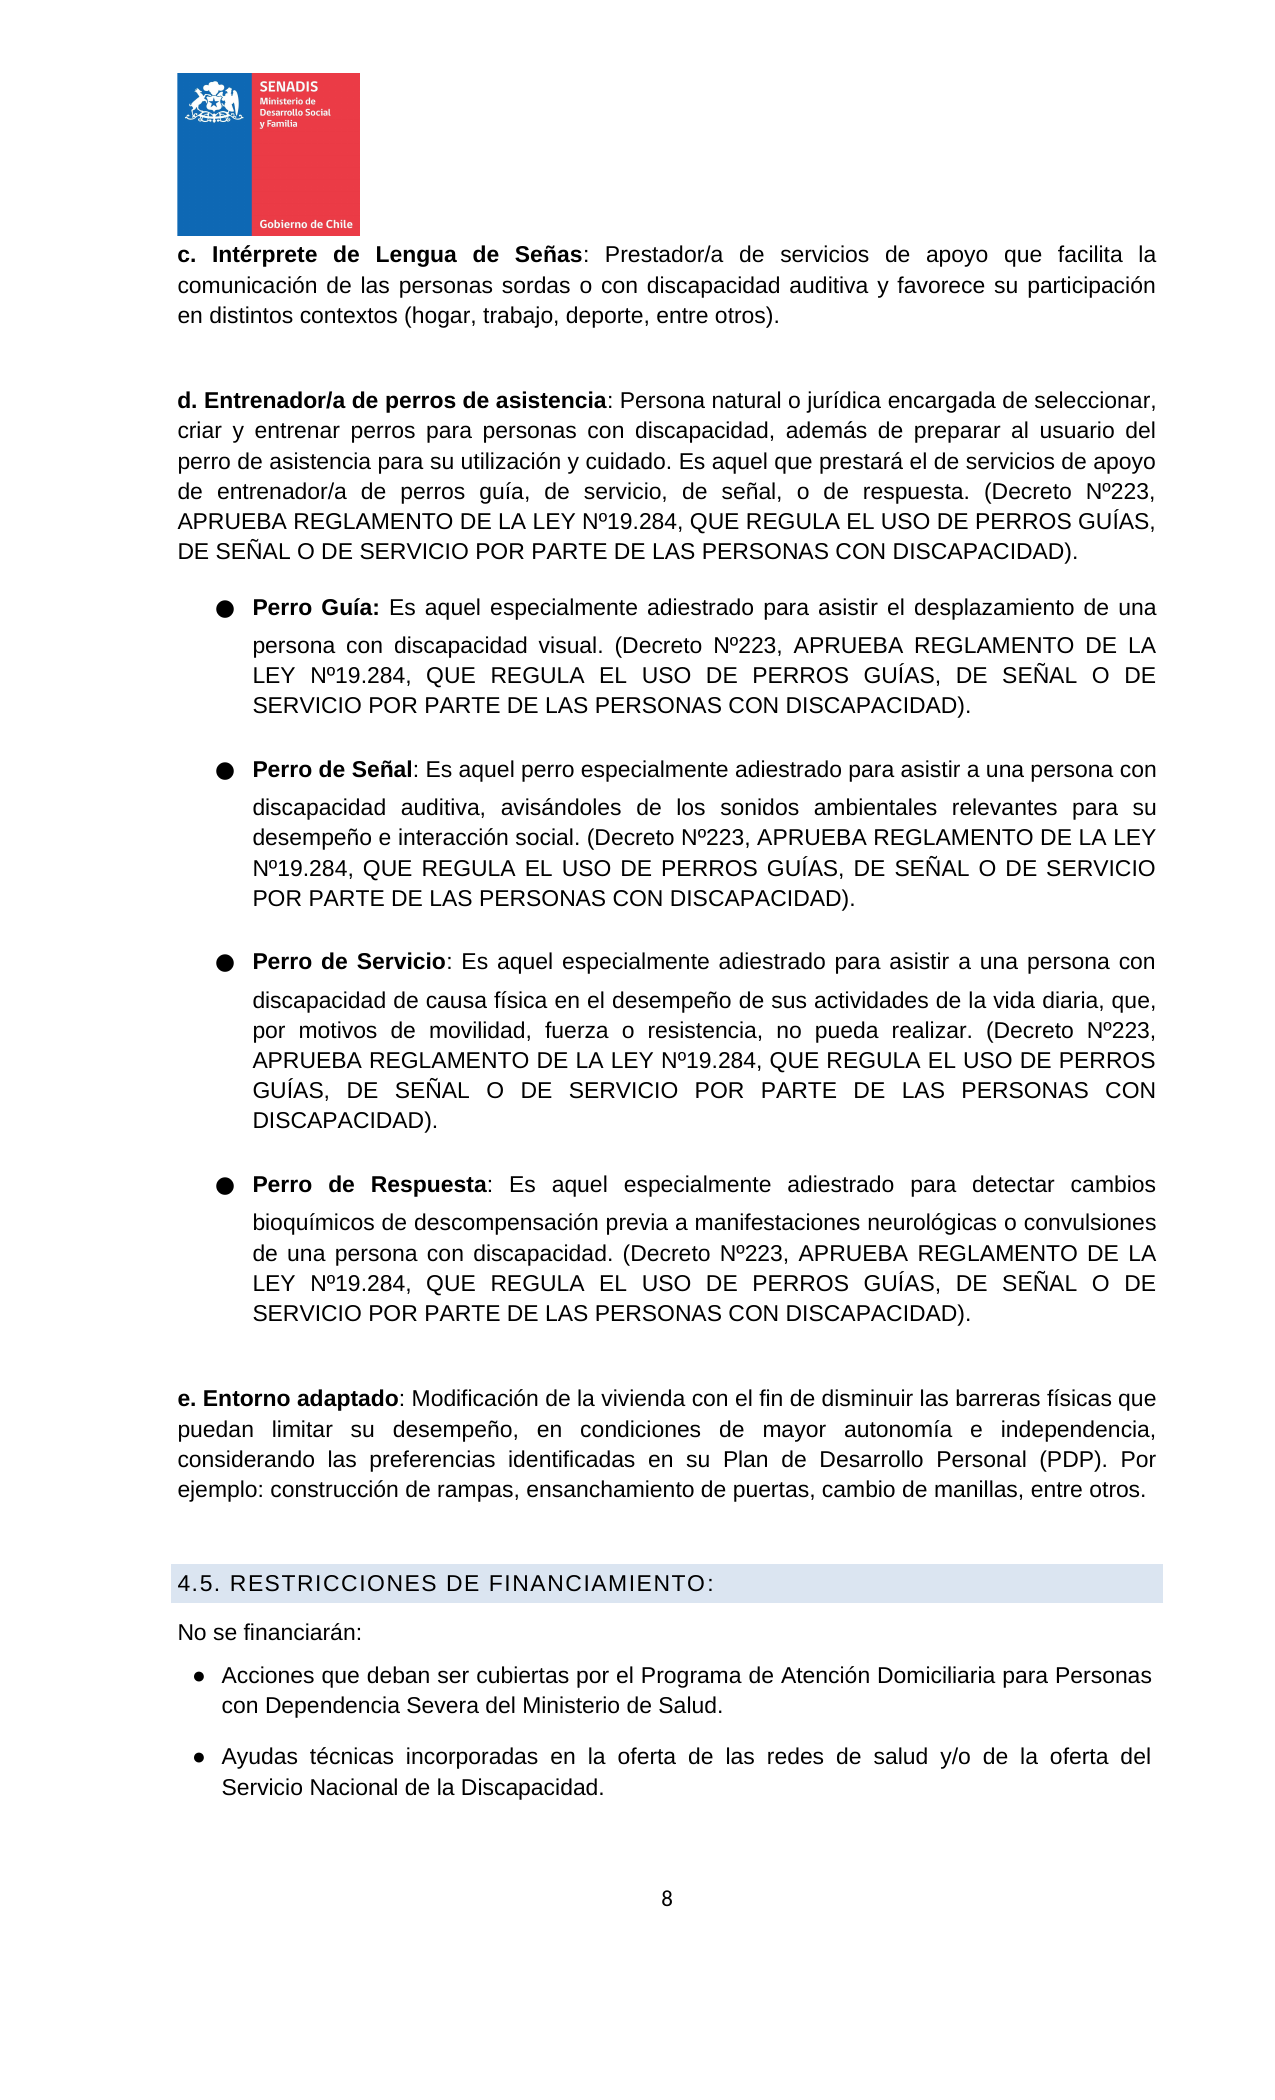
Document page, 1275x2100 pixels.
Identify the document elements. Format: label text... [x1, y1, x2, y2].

text d. Entrenador/a de perros de asistencia: Persona natural o jurídica encargada de seleccionar, criar y entrenar perros para personas con discapacidad, además de preparar al usuario del perro de asistencia para su utilización y cuidado. Es aquel que prestará el de servicios de apoyo de entrenador/a de perros guía, de servicio, de señal, o de respuesta. (Decreto Nº223, APRUEBA REGLAMENTO DE LA LEY Nº19.284, QUE REGULA EL USO DE PERROS GUÍAS, DE SEÑAL O DE SERVICIO POR PARTE DE LAS PERSONAS CON DISCAPACIDAD). [177, 387, 1157, 564]
text c. Intérprete de Lengua de Señas: Prestador/a de servicios de apoyo que facilita la comunicación de las personas sordas o con discapacidad auditiva y favorece su participación en distintos contextos (hogar, trabajo, deporte, entre otros). [177, 241, 1157, 328]
list Ayudas técnicas incorporadas en la oferta de las redes de salud y/o de la oferta del Servicio Nacional de la Discapacidad. [192, 1743, 1153, 1800]
picture [177, 73, 360, 236]
list Perro de Respuesta: Es aquel especialmente adiestrado para detectar cambios bioquímicos de descompensación previa a manifestaciones neurológicas o convulsiones de una persona con discapacidad. (Decreto Nº223, APRUEBA REGLAMENTO DE LA LEY Nº19.284, QUE REGULA EL USO DE PERROS GUÍAS, DE SEÑAL O DE SERVICIO POR PARTE DE LAS PERSONAS CON DISCAPACIDAD). [215, 1158, 1157, 1326]
text No se financiarán: [177, 1619, 1153, 1646]
text e. Entorno adaptado: Modificación de la vivienda con el fin de disminuir las barreras físicas que puedan limitar su desempeño, en condiciones de mayor autonomía e independencia, considerando las preferencias identificadas en su Plan de Desarrollo Personal (PDP). Por ejemplo: construcción de rampas, ensanchamiento de puertas, cambio de manillas, entre otros. [177, 1385, 1157, 1502]
list Acciones que deban ser cubiertas por el Programa de Atención Domiciliaria para Personas con Dependencia Severa del Ministerio de Salud. [192, 1662, 1153, 1719]
list Perro de Señal: Es aquel perro especialmente adiestrado para asistir a una persona con discapacidad auditiva, avisándoles de los sonidos ambientales relevantes para su desempeño e interacción social. (Decreto Nº223, APRUEBA REGLAMENTO DE LA LEY Nº19.284, QUE REGULA EL USO DE PERROS GUÍAS, DE SEÑAL O DE SERVICIO POR PARTE DE LAS PERSONAS CON DISCAPACIDAD). [215, 743, 1157, 911]
list Perro de Servicio: Es aquel especialmente adiestrado para asistir a una persona con discapacidad de causa física en el desempeño de sus actividades de la vida diaria, que, por motivos de movilidad, fuerza o resistencia, no pueda realizar. (Decreto Nº223, APRUEBA REGLAMENTO DE LA LEY Nº19.284, QUE REGULA EL USO DE PERROS GUÍAS, DE SEÑAL O DE SERVICIO POR PARTE DE LAS PERSONAS CON DISCAPACIDAD). [215, 936, 1157, 1134]
text 4.5. Restricciones de financiamiento: [177, 1570, 1157, 1597]
list Perro Guía: Es aquel especialmente adiestrado para asistir el desplazamiento de una persona con discapacidad visual. (Decreto Nº223, APRUEBA REGLAMENTO DE LA LEY Nº19.284, QUE REGULA EL USO DE PERROS GUÍAS, DE SEÑAL O DE SERVICIO POR PARTE DE LAS PERSONAS CON DISCAPACIDAD). [215, 581, 1157, 718]
